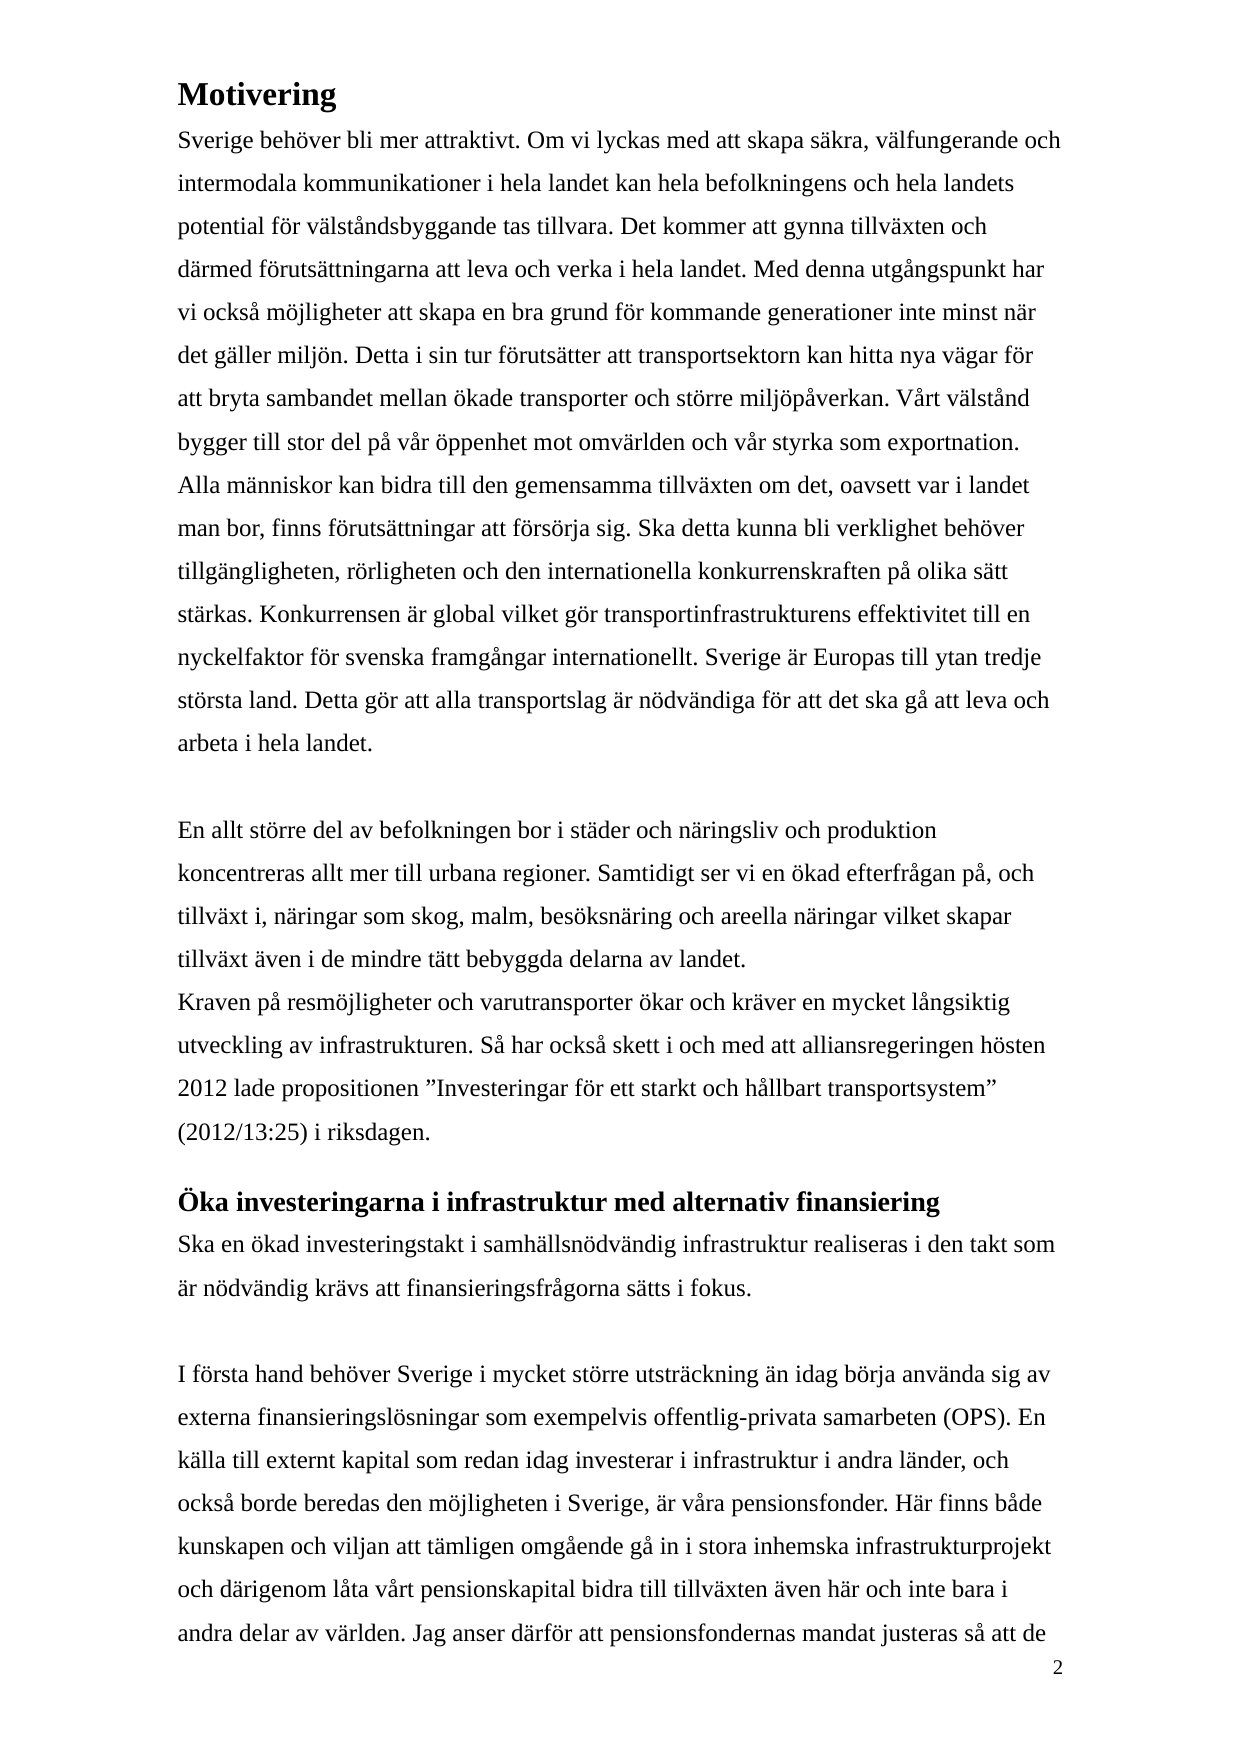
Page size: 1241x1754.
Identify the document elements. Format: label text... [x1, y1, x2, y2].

subtitle Öka investeringarna i infrastruktur med alternativ finansiering [177, 1185, 1063, 1217]
text Kraven på resmöjligheter och varutransporter ökar och kräver en mycket långsiktig utveckling av infrastrukturen. Så har också skett i och med att alliansregeringen hösten 2012 lade propositionen ”Investeringar för ett starkt och hållbart transportsystem” (2012/13:25) i riksdagen. [177, 987, 1063, 1145]
subtitle Motivering [177, 74, 1063, 112]
text En allt större del av befolkningen bor i städer och näringsliv och produktion koncentreras allt mer till urbana regioner. Samtidigt ser vi en ökad efterfrågan på, och tillväxt i, näringar som skog, malm, besöksnäring och areella näringar vilket skapar tillväxt även i de mindre tätt bebyggda delarna av landet. [177, 815, 1063, 973]
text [177, 1359, 1063, 1646]
text Sverige behöver bli mer attraktivt. Om vi lyckas med att skapa säkra, välfungerande och intermodala kommunikationer i hela landet kan hela befolkningens och hela landets potential för välståndsbyggande tas tillvara. Det kommer att gynna tillväxten och därmed förutsättningarna att leva och verka i hela landet. Med denna utgångspunkt har vi också möjligheter att skapa en bra grund för kommande generationer inte minst när det gäller miljön. Detta i sin tur förutsätter att transportsektorn kan hitta nya vägar för att bryta sambandet mellan ökade transporter och större miljöpåverkan. Vårt välstånd bygger till stor del på vår öppenhet mot omvärlden och vår styrka som exportnation. Alla människor kan bidra till den gemensamma tillväxten om det, oavsett var i landet man bor, finns förutsättningar att försörja sig. Ska detta kunna bli verklighet behöver tillgängligheten, rörligheten och den internationella konkurrenskraften på olika sätt stärkas. Konkurrensen är global vilket gör transportinfrastrukturens effektivitet till en nyckelfaktor för svenska framgångar internationellt. Sverige är Europas till ytan tredje största land. Detta gör att alla transportslag är nödvändiga för att det ska gå att leva och arbeta i hela landet. [177, 125, 1063, 757]
text Ska en ökad investeringstakt i samhällsnödvändig infrastruktur realiseras i den takt som är nödvändig krävs att finansieringsfrågorna sätts i fokus. [177, 1229, 1063, 1301]
